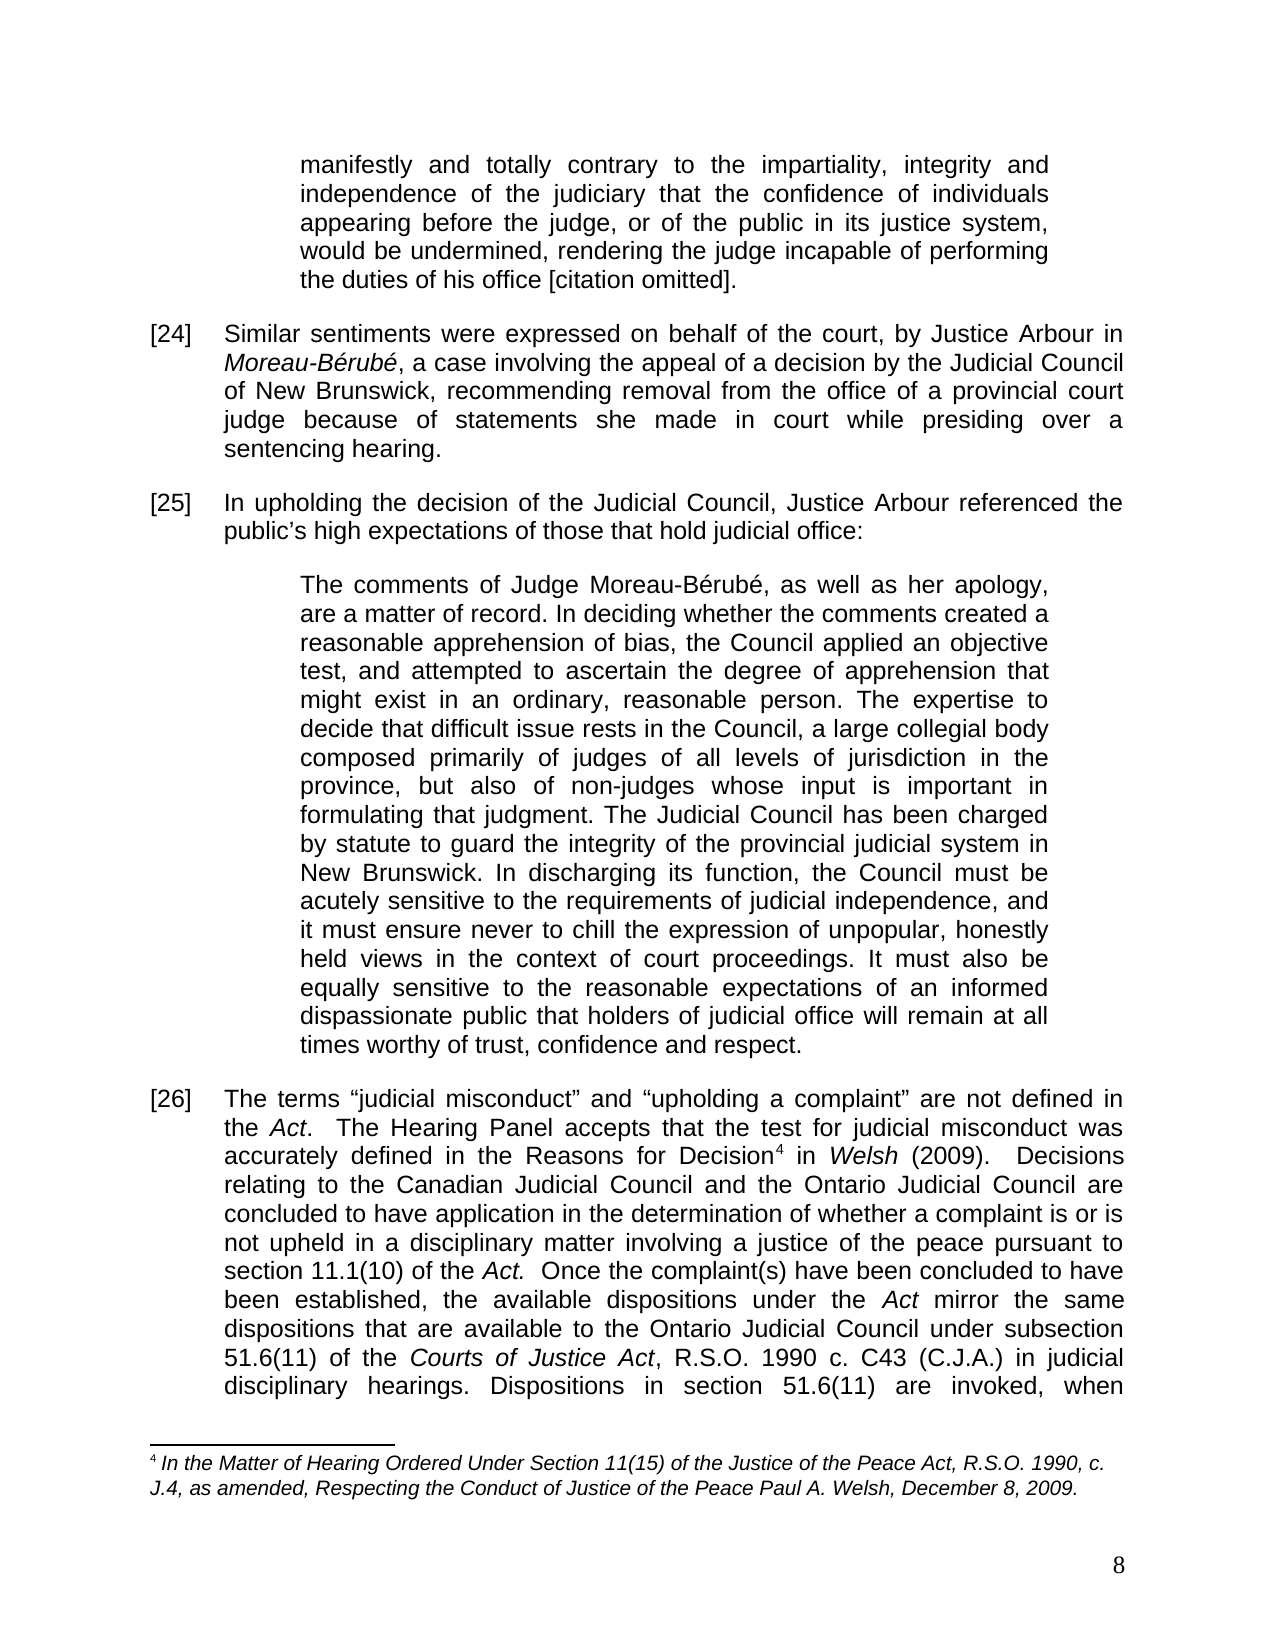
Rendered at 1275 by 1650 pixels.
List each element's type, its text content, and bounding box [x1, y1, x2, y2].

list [150, 1084, 1125, 1400]
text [300, 150, 1050, 294]
list In upholding the decision of the Judicial Council, Justice Arbour referenced the public’s high expectations of those that hold judicial office: [150, 487, 1125, 545]
list Similar sentiments were expressed on behalf of the court, by Justice Arbour in Moreau-Bérubé, a case involving the appeal of a decision by the Judicial Council of New Brunswick, recommending removal from the office of a provincial court judge because of statements she made in court while presiding over a sentencing hearing. [150, 319, 1125, 462]
text The comments of Judge Moreau-Bérubé, as well as her apology, are a matter of record. In deciding whether the comments created a reasonable apprehension of bias, the Council applied an objective test, and attempted to ascertain the degree of apprehension that might exist in an ordinary, reasonable person. The expertise to decide that difficult issue rests in the Council, a large collegial body composed primarily of judges of all levels of jurisdiction in the province, but also of non-judges whose input is important in formulating that judgment. The Judicial Council has been charged by statute to guard the integrity of the provincial judicial system in New Brunswick. In discharging its function, the Council must be acutely sensitive to the requirements of judicial independence, and it must ensure never to chill the expression of unpopular, honestly held views in the context of court proceedings. It must also be equally sensitive to the reasonable expectations of an informed dispassionate public that holders of judicial office will remain at all times worthy of trust, confidence and respect. [300, 570, 1050, 1059]
